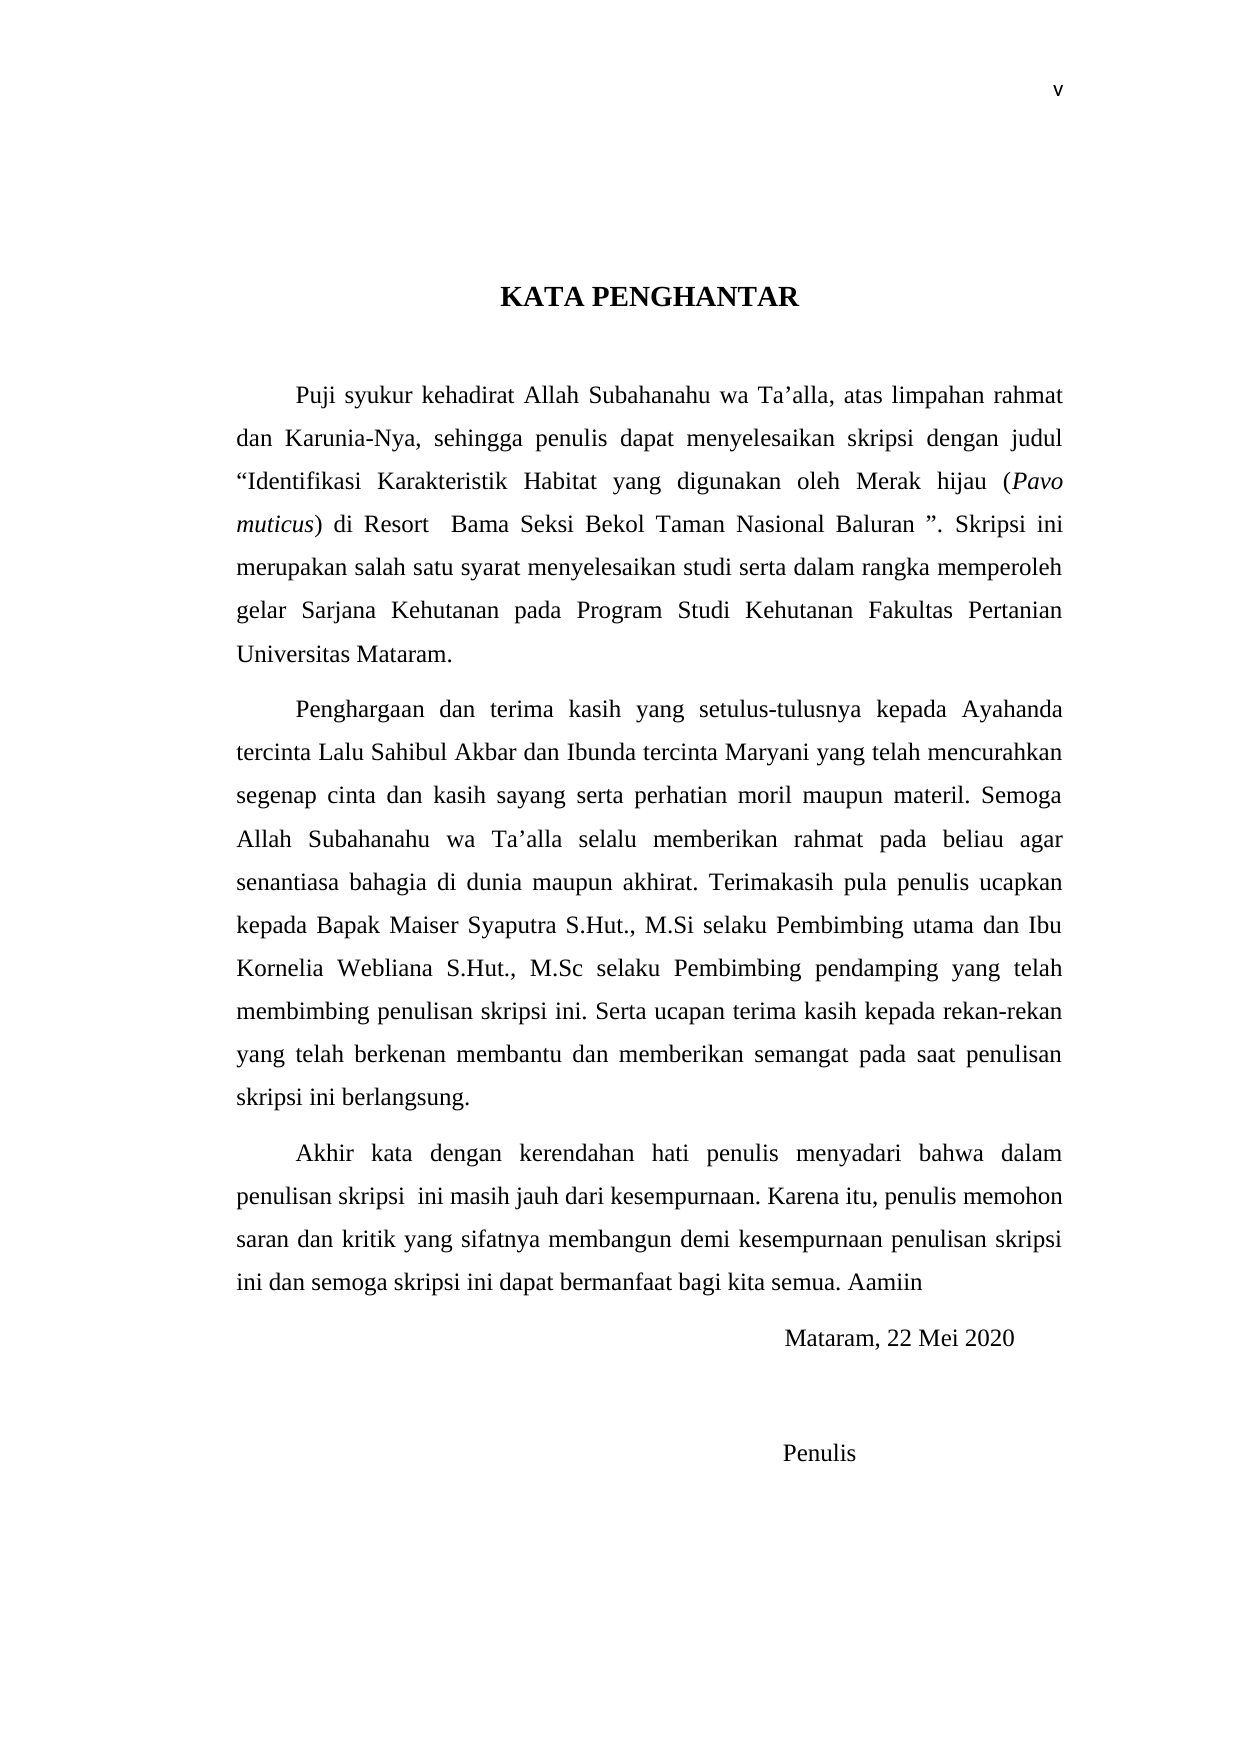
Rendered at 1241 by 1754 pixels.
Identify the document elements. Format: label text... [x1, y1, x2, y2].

text Puji syukur kehadirat Allah Subahanahu wa Ta’alla, atas limpahan rahmat dan Karunia-Nya, sehingga penulis dapat menyelesaikan skripsi dengan judul “Identifikasi Karakteristik Habitat yang digunakan oleh Merak hijau (Pavo muticus) di Resort Bama Seksi Bekol Taman Nasional Baluran ”. Skripsi ini merupakan salah satu syarat menyelesaikan studi serta dalam rangka memperoleh gelar Sarjana Kehutanan pada Program Studi Kehutanan Fakultas Pertanian Universitas Mataram. [236, 380, 1063, 667]
text Penghargaan dan terima kasih yang setulus-tulusnya kepada Ayahanda tercinta Lalu Sahibul Akbar dan Ibunda tercinta Maryani yang telah mencurahkan segenap cinta dan kasih sayang serta perhatian moril maupun materil. Semoga Allah Subahanahu wa Ta’alla selalu memberikan rahmat pada beliau agar senantiasa bahagia di dunia maupun akhirat. Terimakasih pula penulis ucapkan kepada Bapak Maiser Syaputra S.Hut., M.Si selaku Pembimbing utama dan Ibu Kornelia Webliana S.Hut., M.Sc selaku Pembimbing pendamping yang telah membimbing penulisan skripsi ini. Serta ucapan terima kasih kepada rekan-rekan yang telah berkenan membantu dan memberikan semangat pada saat penulisan skripsi ini berlangsung. [236, 694, 1063, 1111]
text Akhir kata dengan kerendahan hati penulis menyadari bahwa dalam penulisan skripsi ini masih jauh dari kesempurnaan. Karena itu, penulis memohon saran dan kritik yang sifatnya membangun demi kesempurnaan penulisan skripsi ini dan semoga skripsi ini dapat bermanfaat bagi kita semua. Aamiin [236, 1138, 1063, 1296]
text Penulis [236, 1438, 1063, 1467]
text Mataram, 22 Mei 2020 [753, 1323, 1063, 1352]
text KATA PENGHANTAR [236, 279, 1063, 313]
